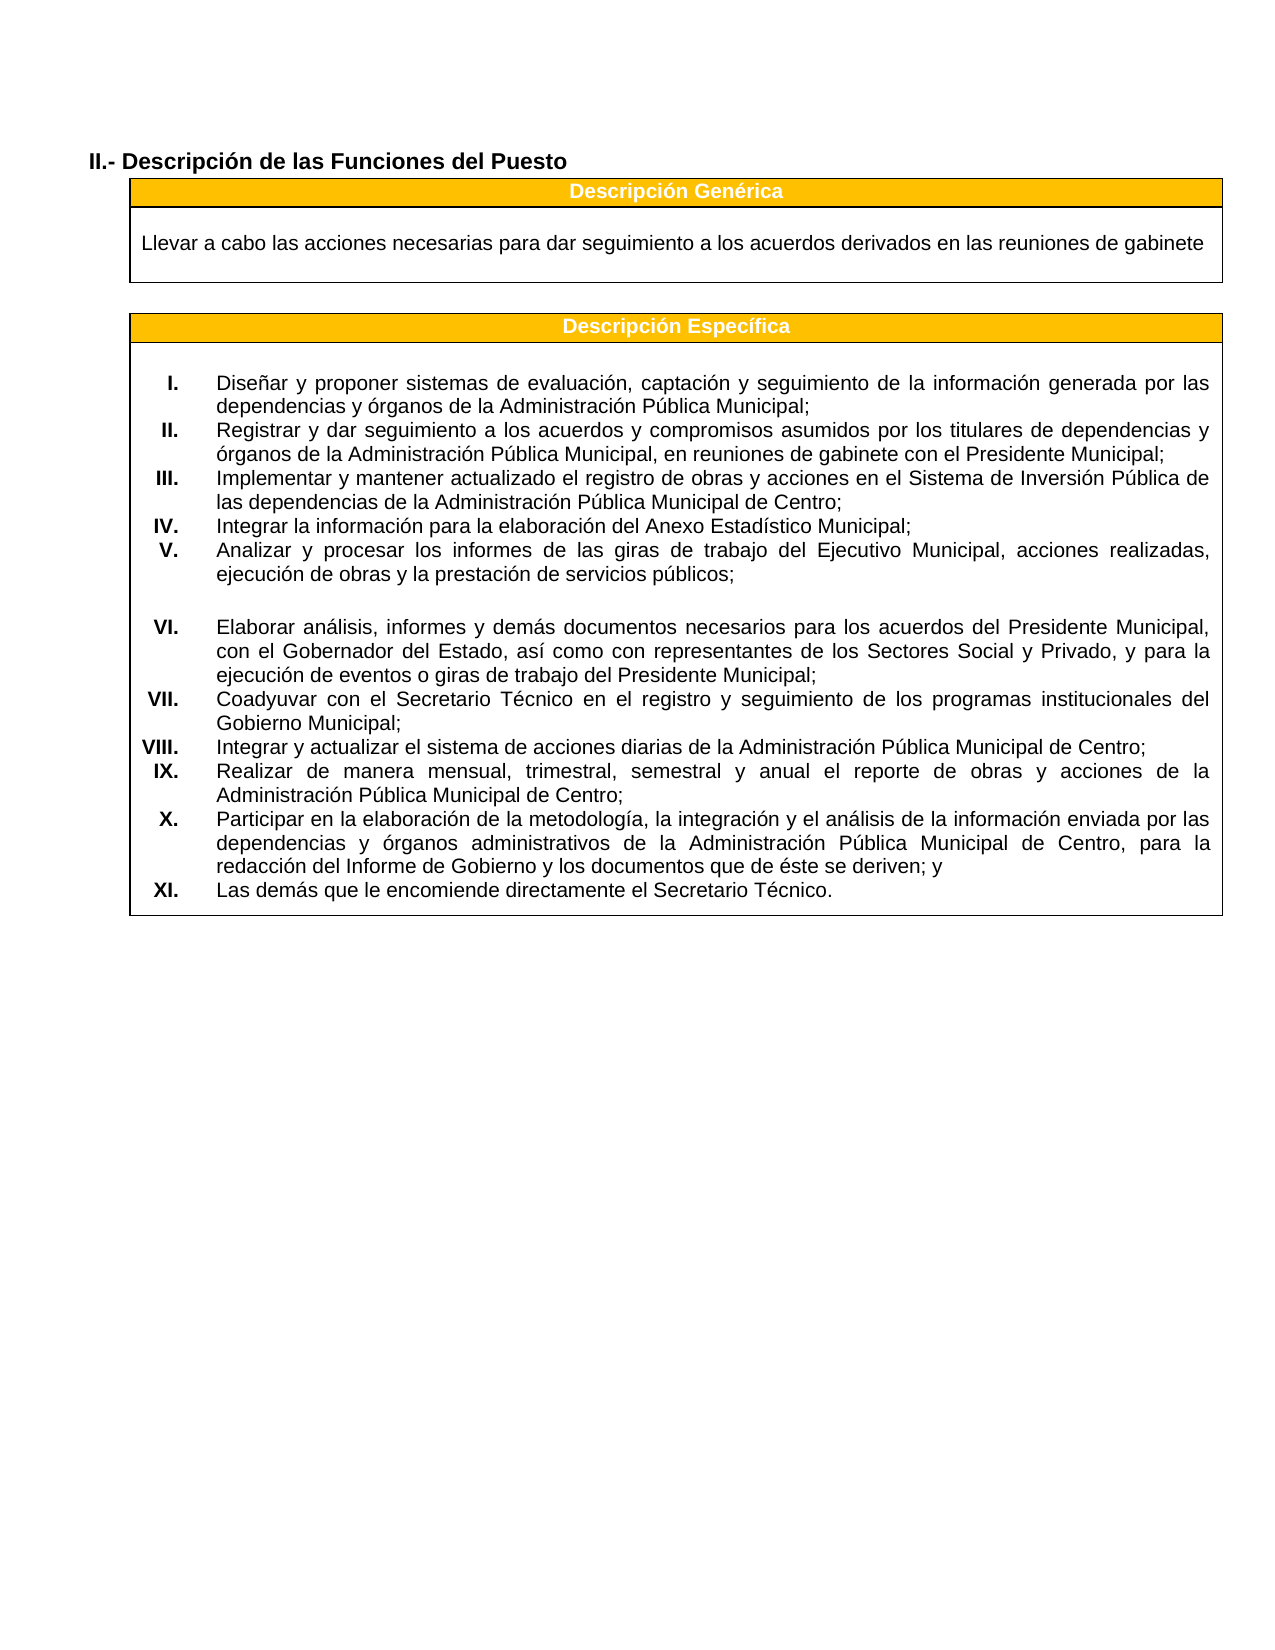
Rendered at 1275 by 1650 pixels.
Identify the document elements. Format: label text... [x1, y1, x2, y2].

table_cell Llevar a cabo las acciones necesarias para dar seguimiento a los acuerdos derivados en las reuniones de gabinete [131, 208, 1222, 282]
table_header Descripción Genérica [131, 179, 1222, 206]
table_header Descripción Específica [131, 314, 1222, 342]
text II.- Descripción de las Funciones del Puesto [88, 148, 1098, 174]
table_cell Diseñar y proponer sistemas de evaluación, captación y seguimiento de la información generada por las dependencias y órganos de la Administración Pública Municipal; Registrar y dar seguimiento a los acuerdos y compromisos asumidos por los titulares de dependencias y órganos de la Administración Pública Municipal, en reuniones de gabinete con el Presidente Municipal; Implementar y mantener actualizado el registro de obras y acciones en el Sistema de Inversión Pública de las dependencias de la Administración Pública Municipal de Centro; Integrar la información para la elaboración del Anexo Estadístico Municipal; Analizar y procesar los informes de las giras de trabajo del Ejecutivo Municipal, acciones realizadas, ejecución de obras y la prestación de servicios públicos; Elaborar análisis, informes y demás documentos necesarios para los acuerdos del Presidente Municipal, con el Gobernador del Estado, así como con representantes de los Sectores Social y Privado, y para la ejecución de eventos o giras de trabajo del Presidente Municipal; Coadyuvar con el Secretario Técnico en el registro y seguimiento de los programas institucionales del Gobierno Municipal; Integrar y actualizar el sistema de acciones diarias de la Administración Pública Municipal de Centro; Realizar de manera mensual, trimestral, semestral y anual el reporte de obras y acciones de la Administración Pública Municipal de Centro; Participar en la elaboración de la metodología, la integración y el análisis de la información enviada por las dependencias y órganos administrativos de la Administración Pública Municipal de Centro, para la redacción del Informe de Gobierno y los documentos que de éste se deriven; y Las demás que le encomiende directamente el Secretario Técnico. [131, 343, 1222, 915]
